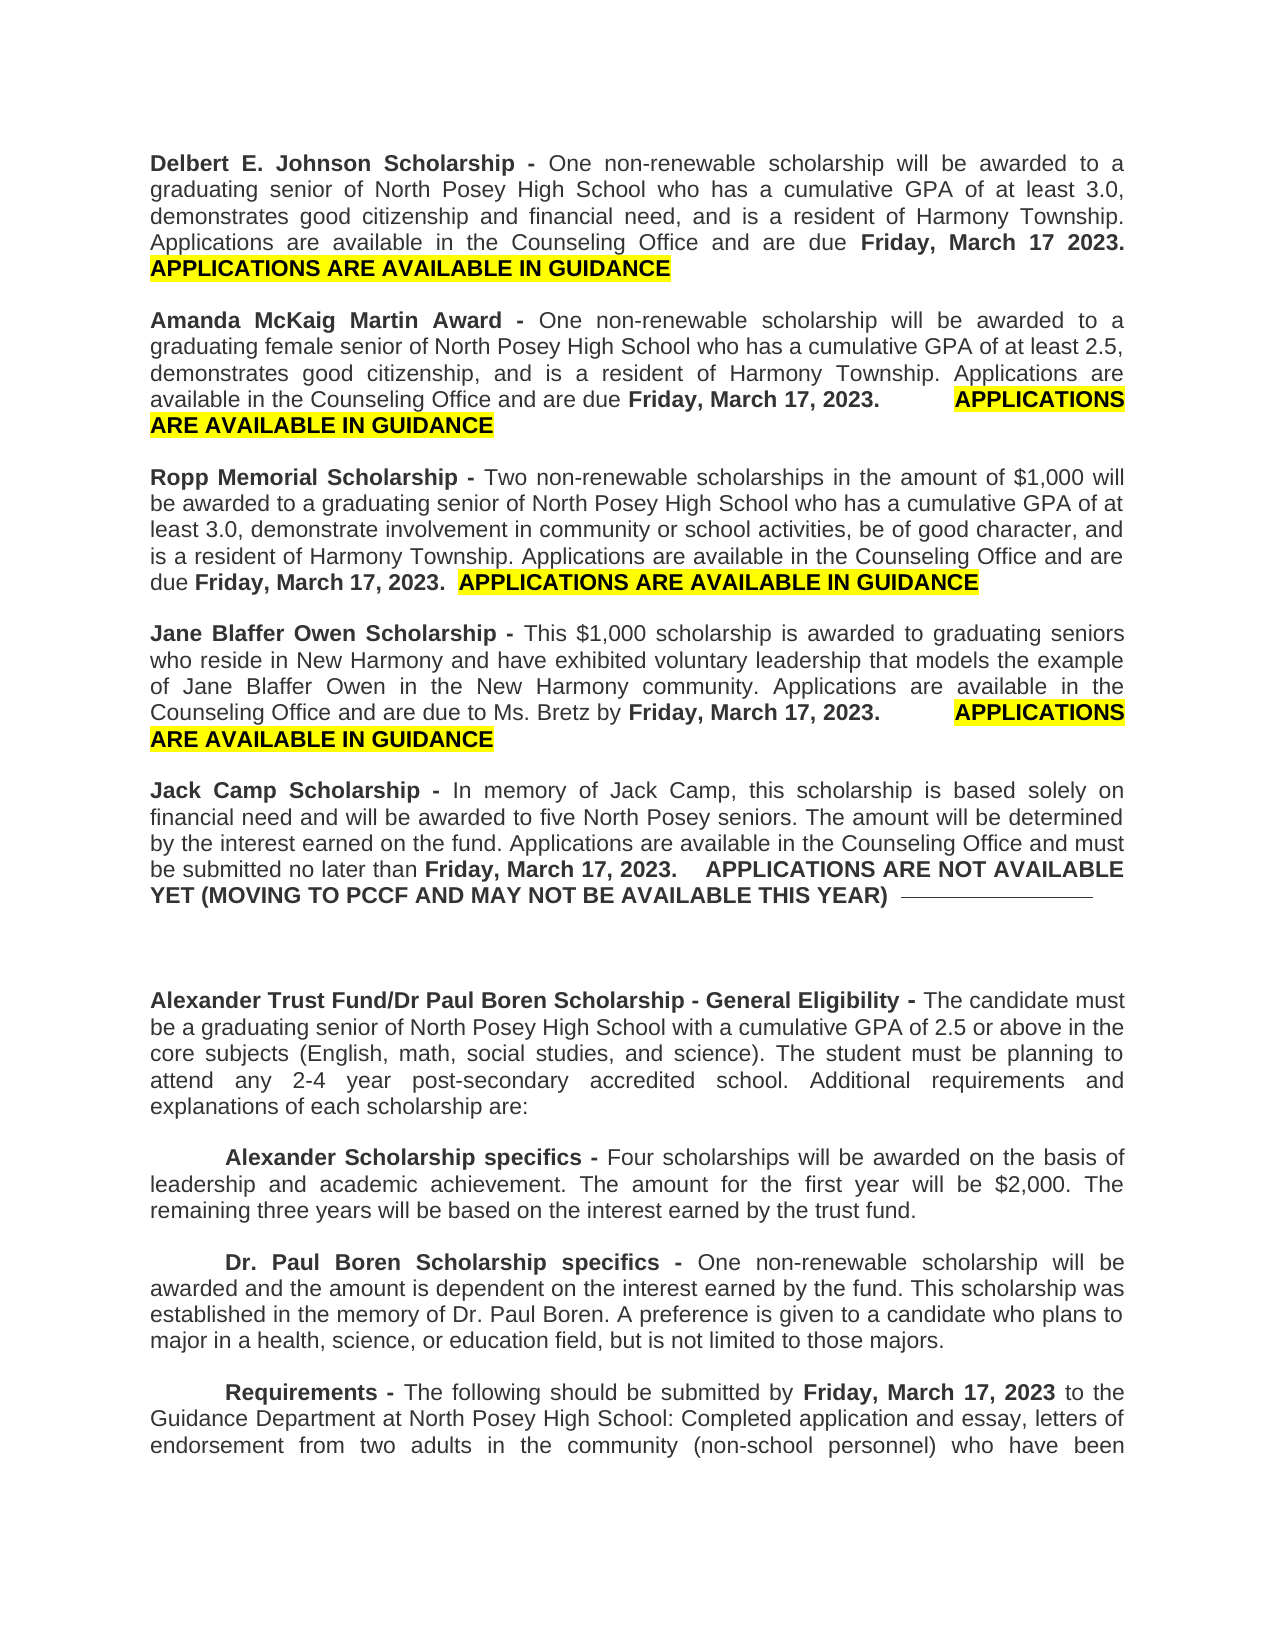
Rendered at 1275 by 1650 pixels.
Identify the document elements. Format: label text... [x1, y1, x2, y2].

text Delbert E. Johnson Scholarship - One non-renewable scholarship will be awarded to a graduating senior of North Posey High School who has a cumulative GPA of at least 3.0, demonstrates good citizenship and financial need, and is a resident of Harmony Township. Applications are available in the Counseling Office and are due Friday, March 17 2023. APPLICATIONS ARE AVAILABLE IN GUIDANCE [150, 150, 1125, 282]
text Alexander Scholarship specifics - Four scholarships will be awarded on the basis of leadership and academic achievement. The amount for the first year will be $2,000. The remaining three years will be based on the interest earned by the trust fund. [150, 1144, 1125, 1223]
text Alexander Trust Fund/Dr Paul Boren Scholarship - General Eligibility - The candidate must be a graduating senior of North Posey High School with a cumulative GPA of 2.5 or above in the core subjects (English, math, social studies, and science). The student must be planning to attend any 2-4 year post-secondary accredited school. Additional requirements and explanations of each scholarship are: [150, 985, 1125, 1119]
text Amanda McKaig Martin Award - One non-renewable scholarship will be awarded to a graduating female senior of North Posey High School who has a cumulative GPA of at least 2.5, demonstrates good citizenship, and is a resident of Harmony Township. Applications are available in the Counseling Office and are due Friday, March 17, 2023. APPLICATIONS ARE AVAILABLE IN GUIDANCE [150, 307, 1125, 438]
text Ropp Memorial Scholarship - Two non-renewable scholarships in the amount of $1,000 will be awarded to a graduating senior of North Posey High School who has a cumulative GPA of at least 3.0, demonstrate involvement in community or school activities, be of good character, and is a resident of Harmony Township. Applications are available in the Counseling Office and are due Friday, March 17, 2023. APPLICATIONS ARE AVAILABLE IN GUIDANCE [150, 463, 1125, 595]
text Jack Camp Scholarship - In memory of Jack Camp, this scholarship is based solely on financial need and will be awarded to five North Posey seniors. The amount will be determined by the interest earned on the fund. Applications are available in the Counseling Office and must be submitted no later than Friday, March 17, 2023. APPLICATIONS ARE NOT AVAILABLE YET (MOVING TO PCCF AND MAY NOT BE AVAILABLE THIS YEAR) [150, 777, 1125, 909]
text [150, 1379, 1125, 1458]
text Jane Blaffer Owen Scholarship - This $1,000 scholarship is awarded to graduating seniors who reside in New Harmony and have exhibited voluntary leadership that models the example of Jane Blaffer Owen in the New Harmony community. Applications are available in the Counseling Office and are due to Ms. Bretz by Friday, March 17, 2023. APPLICATIONS ARE AVAILABLE IN GUIDANCE [150, 620, 1125, 752]
text Dr. Paul Boren Scholarship specifics - One non-renewable scholarship will be awarded and the amount is dependent on the interest earned by the fund. This scholarship was established in the memory of Dr. Paul Boren. A preference is given to a candidate who plans to major in a health, science, or education field, but is not limited to those majors. [150, 1248, 1125, 1354]
